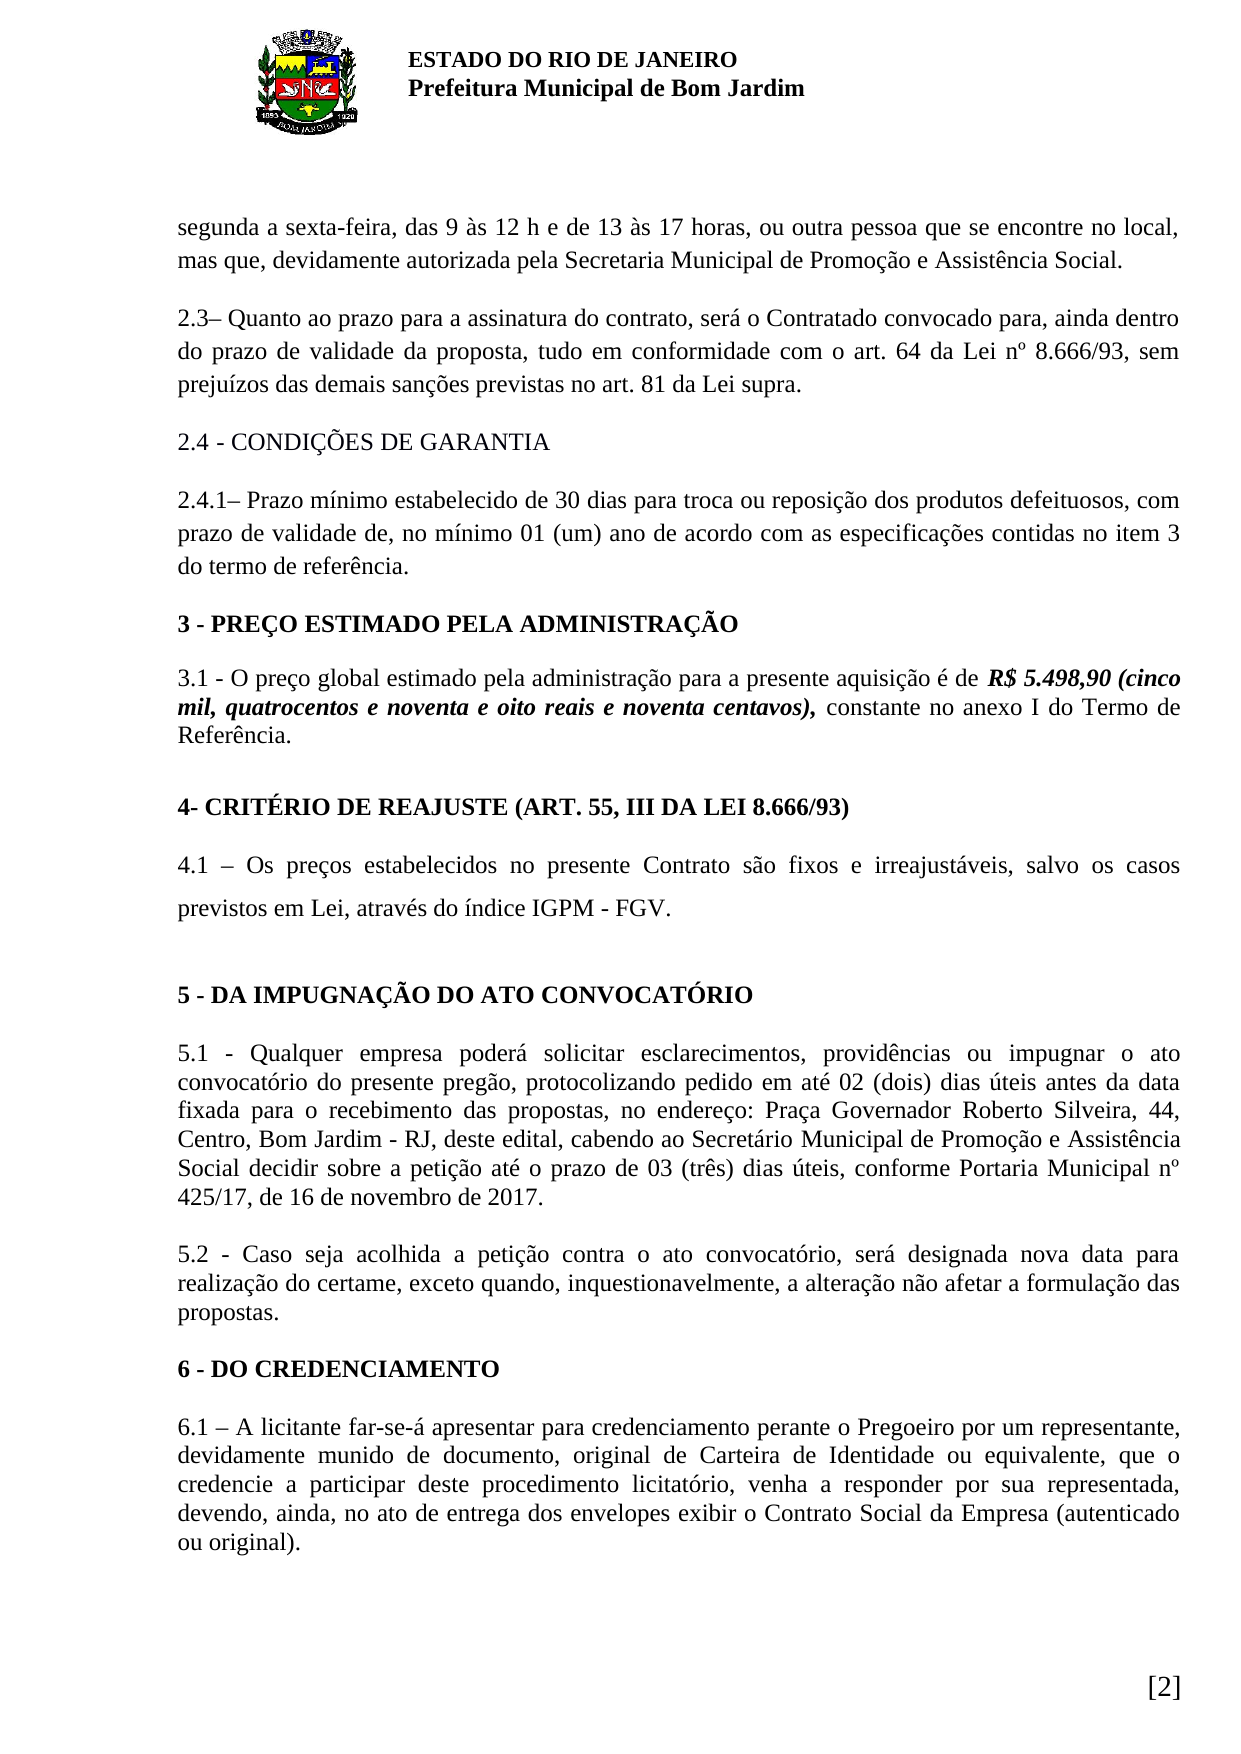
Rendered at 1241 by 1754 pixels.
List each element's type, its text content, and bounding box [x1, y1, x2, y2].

text 3 - PREÇO ESTIMADO PELA ADMINISTRAÇÃO [177, 609, 1181, 638]
text 2.3– Quanto ao prazo para a assinatura do contrato, será o Contratado convocado para, ainda dentro do prazo de validade da proposta, tudo em conformidade com o art. 64 da Lei nº 8.666/93, sem prejuízos das demais sanções previstas no art. 81 da Lei supra. [177, 303, 1181, 398]
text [177, 212, 1181, 274]
text 5.2 - Caso seja acolhida a petição contra o ato convocatório, será designada nova data para realização do certame, exceto quando, inquestionavelmente, a alteração não afetar a formulação das propostas. [177, 1239, 1181, 1325]
text 4- CRITÉRIO DE REAJUSTE (ART. 55, III DA LEI 8.666/93) [177, 792, 1181, 821]
picture [253, 27, 359, 137]
text 6 - DO CREDENCIAMENTO [177, 1354, 1181, 1383]
list - CONDIÇÕES DE GARANTIA [177, 427, 1181, 456]
text 2.4.1– Prazo mínimo estabelecido de 30 dias para troca ou reposição dos produtos defeituosos, com prazo de validade de, no mínimo 01 (um) ano de acordo com as especificações contidas no item 3 do termo de referência. [177, 485, 1181, 580]
text 5 - DA IMPUGNAÇÃO DO ATO CONVOCATÓRIO [177, 980, 1181, 1008]
text 3.1 - O preço global estimado pela administração para a presente aquisição é de R$ 5.498,90 (cinco mil, quatrocentos e noventa e oito reais e noventa centavos), constante no anexo I do Termo de Referência. [177, 663, 1181, 749]
text 4.1 – Os preços estabelecidos no presente Contrato são fixos e irreajustáveis, salvo os casos previstos em Lei, através do índice IGPM - FGV. [177, 850, 1181, 922]
text 5.1 - Qualquer empresa poderá solicitar esclarecimentos, providências ou impugnar o ato convocatório do presente pregão, protocolizando pedido em até 02 (dois) dias úteis antes da data fixada para o recebimento das propostas, no endereço: Praça Governador Roberto Silveira, 44, Centro, Bom Jardim - RJ, deste edital, cabendo ao Secretário Municipal de Promoção e Assistência Social decidir sobre a petição até o prazo de 03 (três) dias úteis, conforme Portaria Municipal nº 425/17, de 16 de novembro de 2017. [177, 1038, 1181, 1210]
text 6.1 – A licitante far-se-á apresentar para credenciamento perante o Pregoeiro por um representante, devidamente munido de documento, original de Carteira de Identidade ou equivalente, que o credencie a participar deste procedimento licitatório, venha a responder por sua representada, devendo, ainda, no ato de entrega dos envelopes exibir o Contrato Social da Empresa (autenticado ou original). [177, 1412, 1181, 1555]
